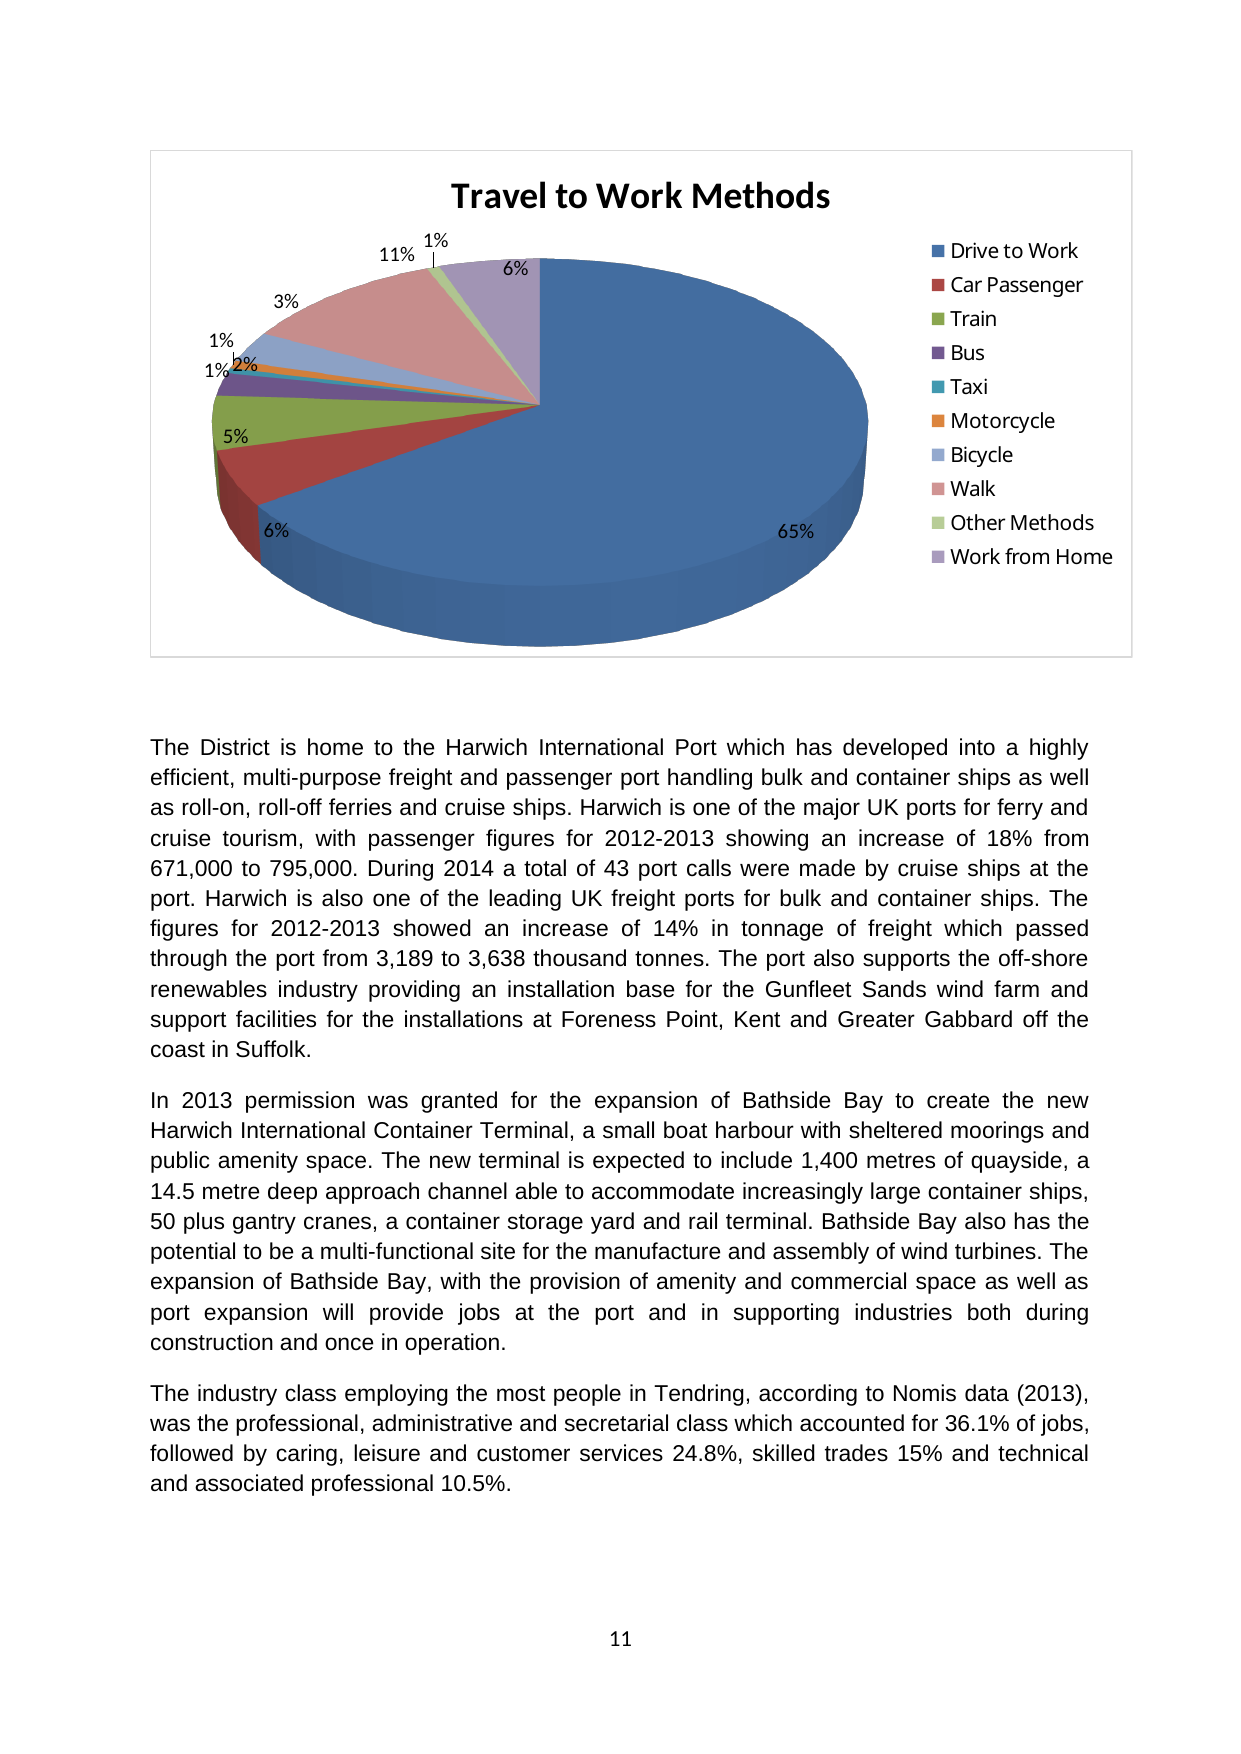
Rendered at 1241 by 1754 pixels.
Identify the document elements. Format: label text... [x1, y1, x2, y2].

text The industry class employing the most people in Tendring, according to Nomis data (2013), was the professional, administrative and secretarial class which accounted for 36.1% of jobs, followed by caring, leisure and customer services 24.8%, skilled trades 15% and technical and associated professional 10.5%. [150, 1380, 1090, 1497]
text The District is home to the Harwich International Port which has developed into a highly efficient, multi-purpose freight and passenger port handling bulk and container ships as well as roll-on, roll-off ferries and cruise ships. Harwich is one of the major UK ports for ferry and cruise tourism, with passenger figures for 2012-2013 showing an increase of 18% from 671,000 to 795,000. During 2014 a total of 43 port calls were made by cruise ships at the port. Harwich is also one of the leading UK freight ports for bulk and container ships. The figures for 2012-2013 showed an increase of 14% in tonnage of freight which passed through the port from 3,189 to 3,638 thousand tonnes. The port also supports the off-shore renewables industry providing an installation base for the Gunfleet Sands wind farm and support facilities for the installations at Foreness Point, Kent and Greater Gabbard off the coast in Suffolk. [150, 734, 1090, 1062]
text In 2013 permission was granted for the expansion of Bathside Bay to create the new Harwich International Container Terminal, a small boat harbour with sheltered moorings and public amenity space. The new terminal is expected to include 1,400 metres of quayside, a 14.5 metre deep approach channel able to accommodate increasingly large container ships, 50 plus gantry cranes, a container storage yard and rail terminal. Bathside Bay also has the potential to be a multi-functional site for the manufacture and assembly of wind turbines. The expansion of Bathside Bay, with the provision of amenity and commercial space as well as port expansion will provide jobs at the port and in supporting industries both during construction and once in operation. [150, 1087, 1090, 1355]
